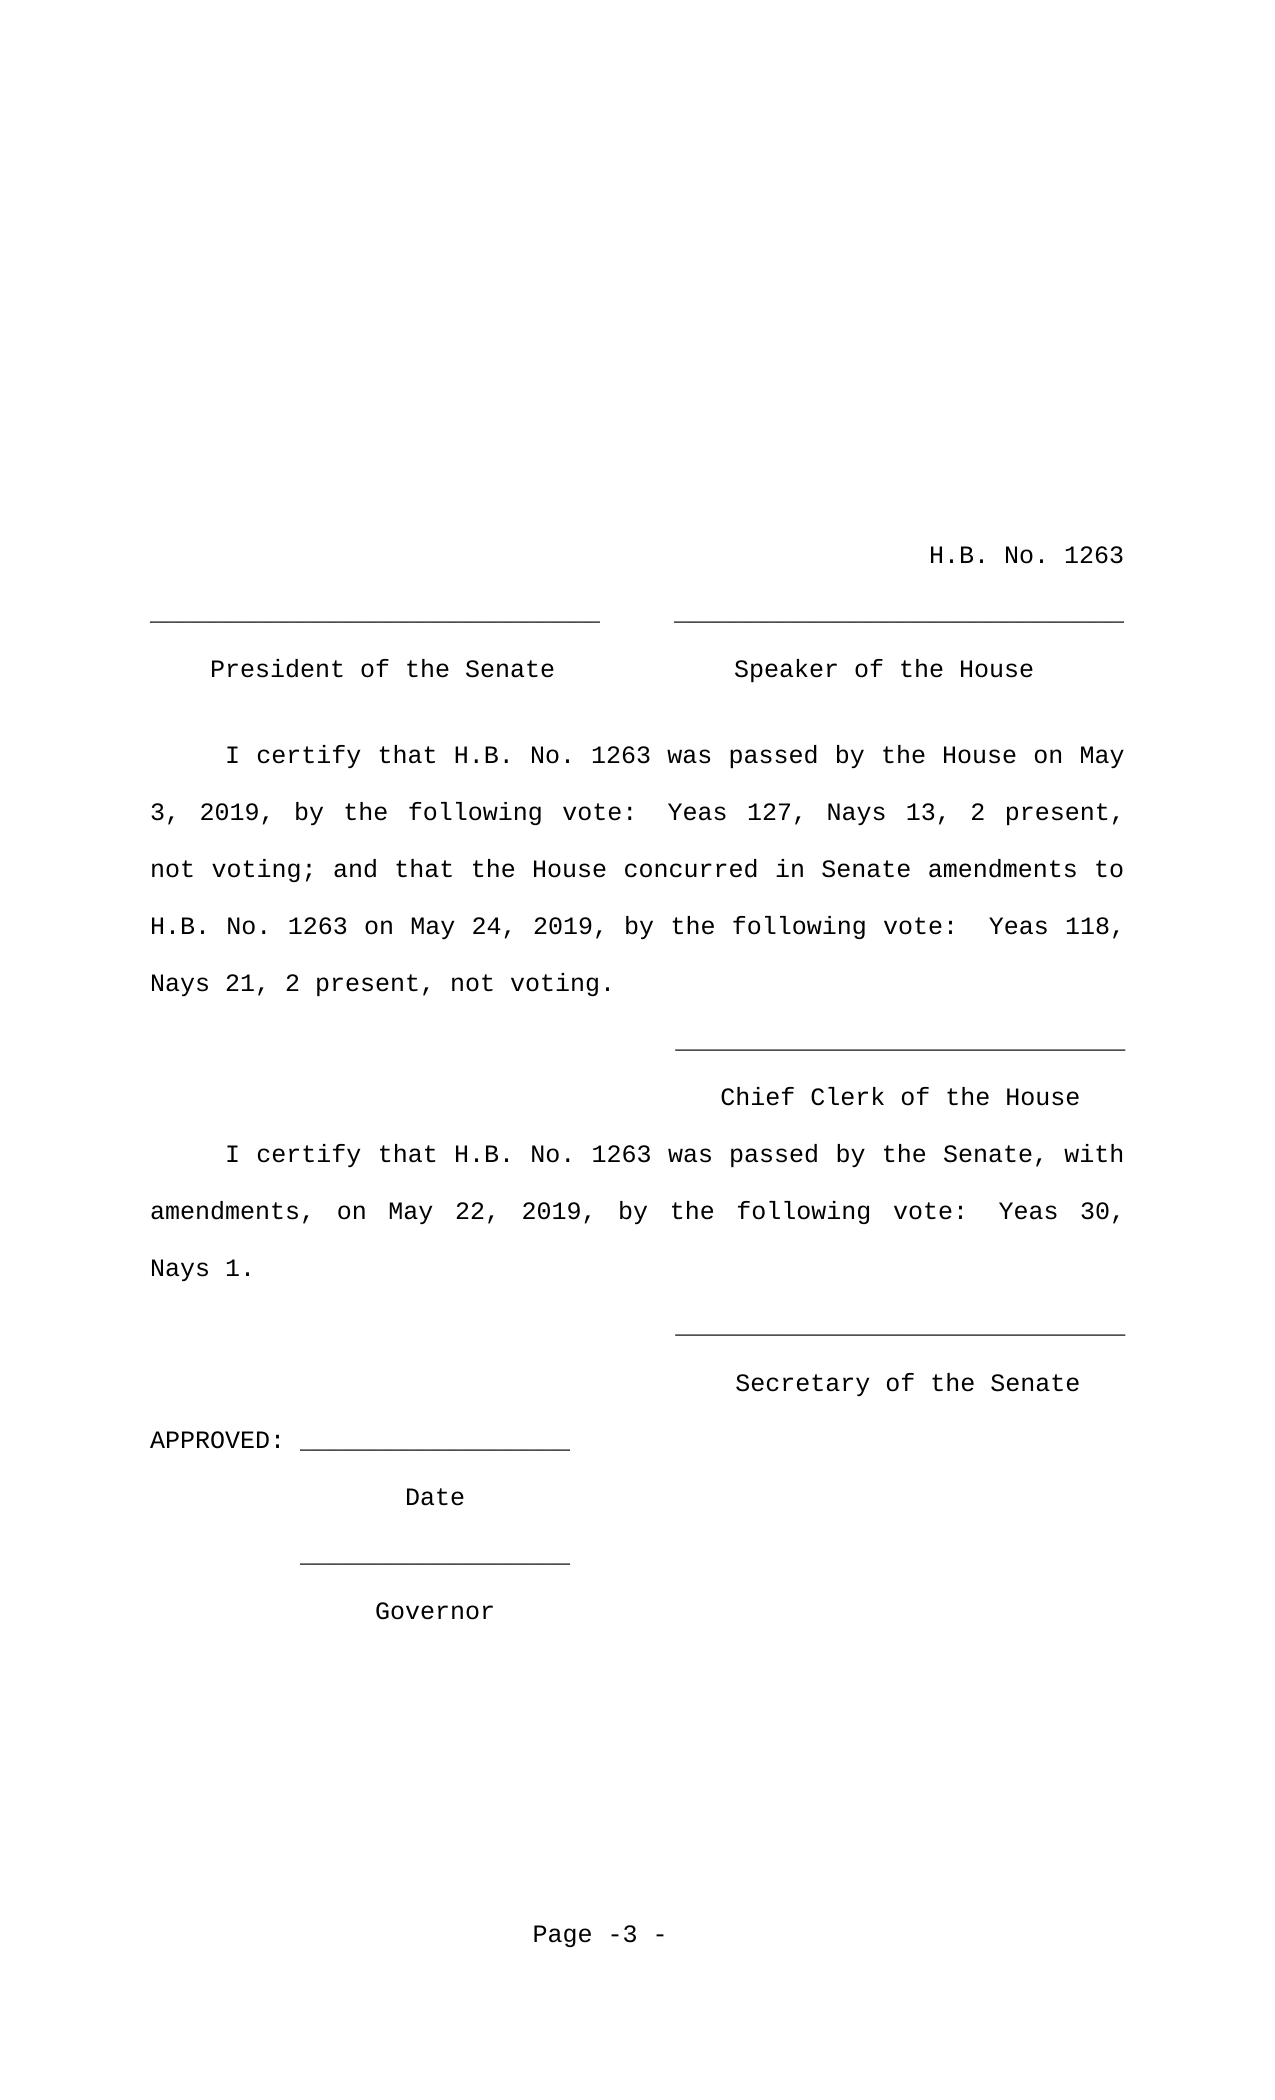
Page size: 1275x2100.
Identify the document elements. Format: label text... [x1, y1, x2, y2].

text Secretary of the Senate [150, 1370, 1125, 1398]
text I certify that H.B. No. 1263 was passed by the House on May 3, 2019, by the following vote: Yeas 127, Nays 13, 2 present, not voting; and that the House concurred in Senate amendments to H.B. No. 1263 on May 24, 2019, by the following vote: Yeas 118, Nays 21, 2 present, not voting. [150, 742, 1125, 999]
text Chief Clerk of the House [150, 1084, 1125, 1113]
text President of the Senate Speaker of the House [150, 656, 1125, 685]
text APPROVED: __________________ [150, 1427, 1125, 1456]
text ______________________________ [150, 1027, 1125, 1056]
text ______________________________ ______________________________ [150, 599, 1125, 628]
text I certify that H.B. No. 1263 was passed by the Senate, with amendments, on May 22, 2019, by the following vote: Yeas 30, Nays 1. [150, 1142, 1125, 1284]
text Governor [150, 1598, 1125, 1627]
text ______________________________ [150, 1313, 1125, 1341]
text __________________ [150, 1541, 1125, 1570]
text Date [150, 1484, 1125, 1513]
